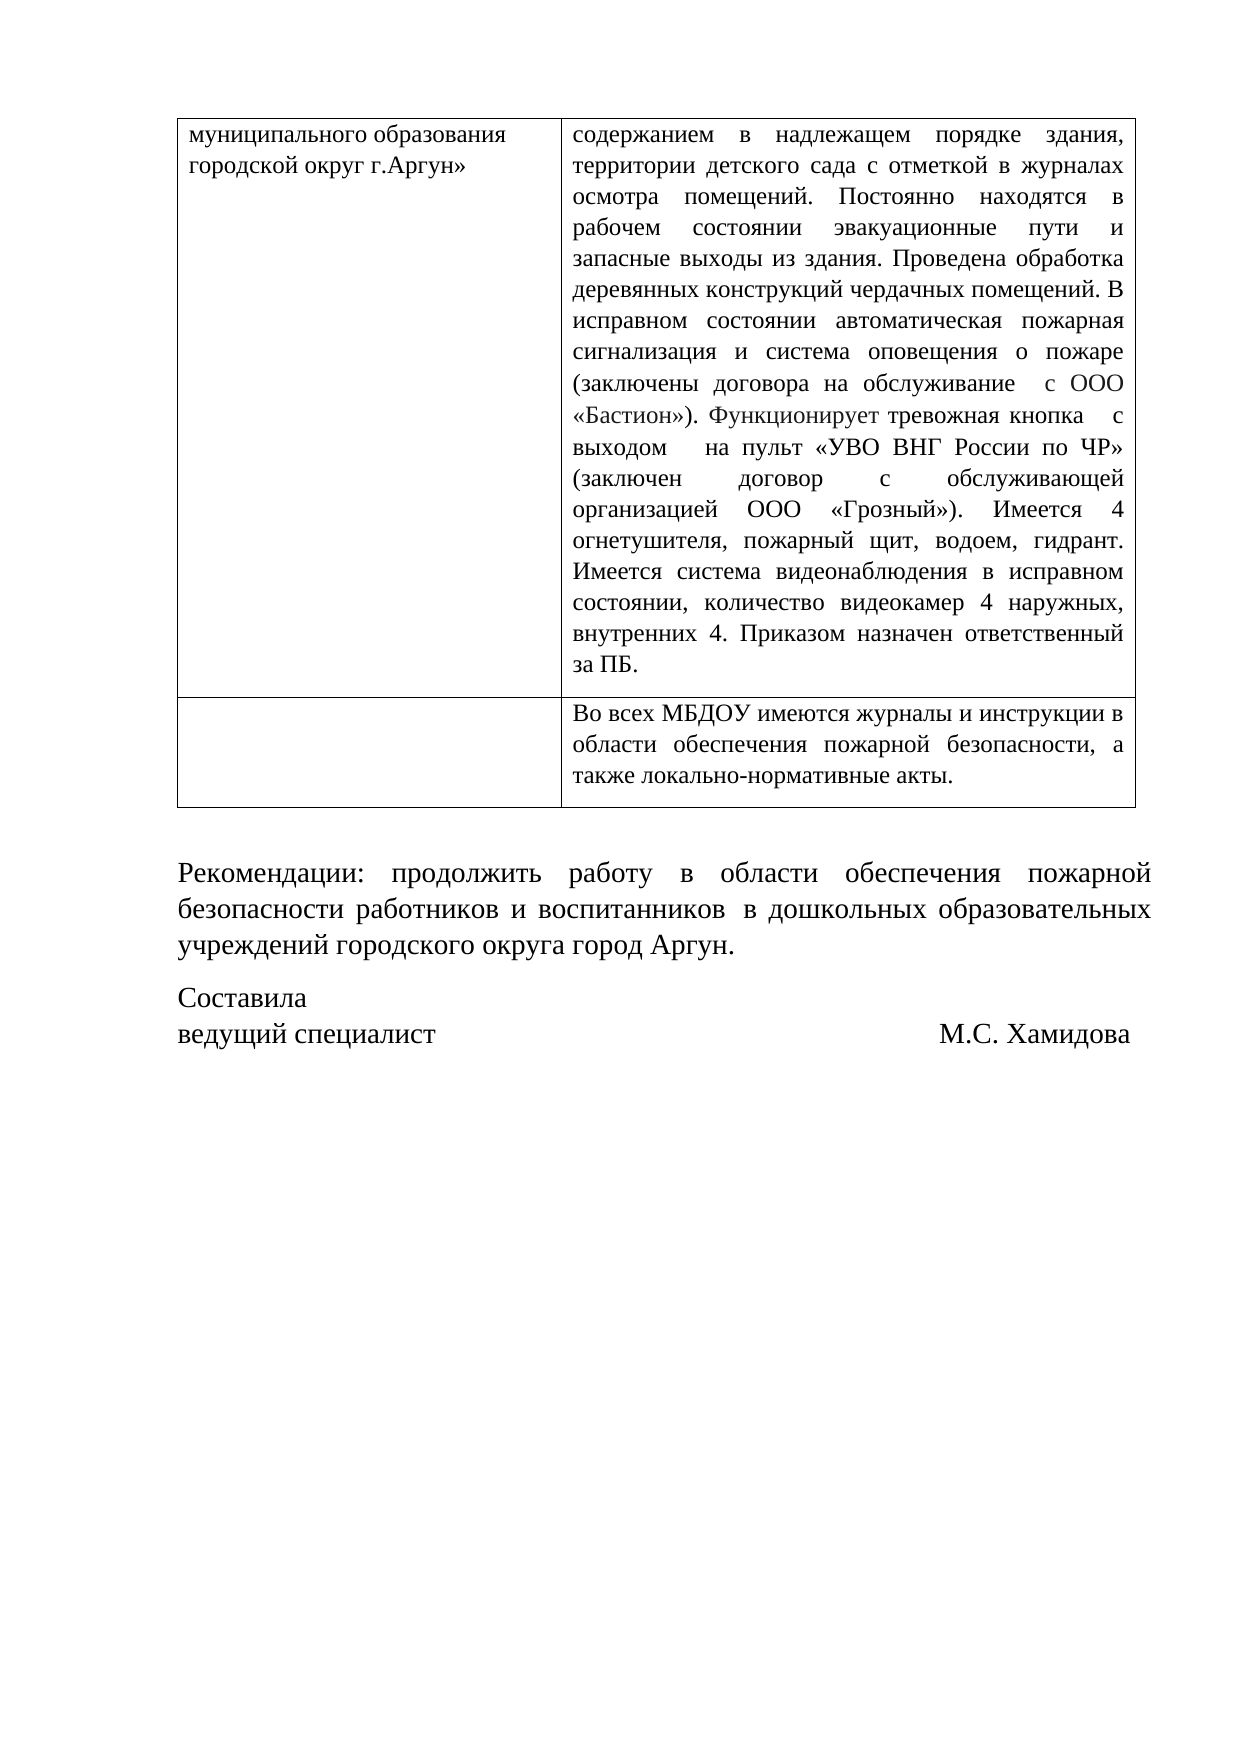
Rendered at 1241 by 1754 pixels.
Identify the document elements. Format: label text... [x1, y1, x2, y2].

text Рекомендации: продолжить работу в области обеспечения пожарной безопасности работников и воспитанников в дошкольных образовательных учреждений городского округа город Аргун. [177, 855, 1152, 961]
table_cell [178, 698, 561, 807]
table_cell Во всех МБДОУ имеются журналы и инструкции в области обеспечения пожарной безопасности, а также локально-нормативные акты. [562, 698, 1135, 807]
text ведущий специалист М.С. Хамидова [177, 1016, 1152, 1050]
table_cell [178, 119, 561, 697]
text Составила [177, 980, 1152, 1014]
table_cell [562, 119, 1135, 697]
